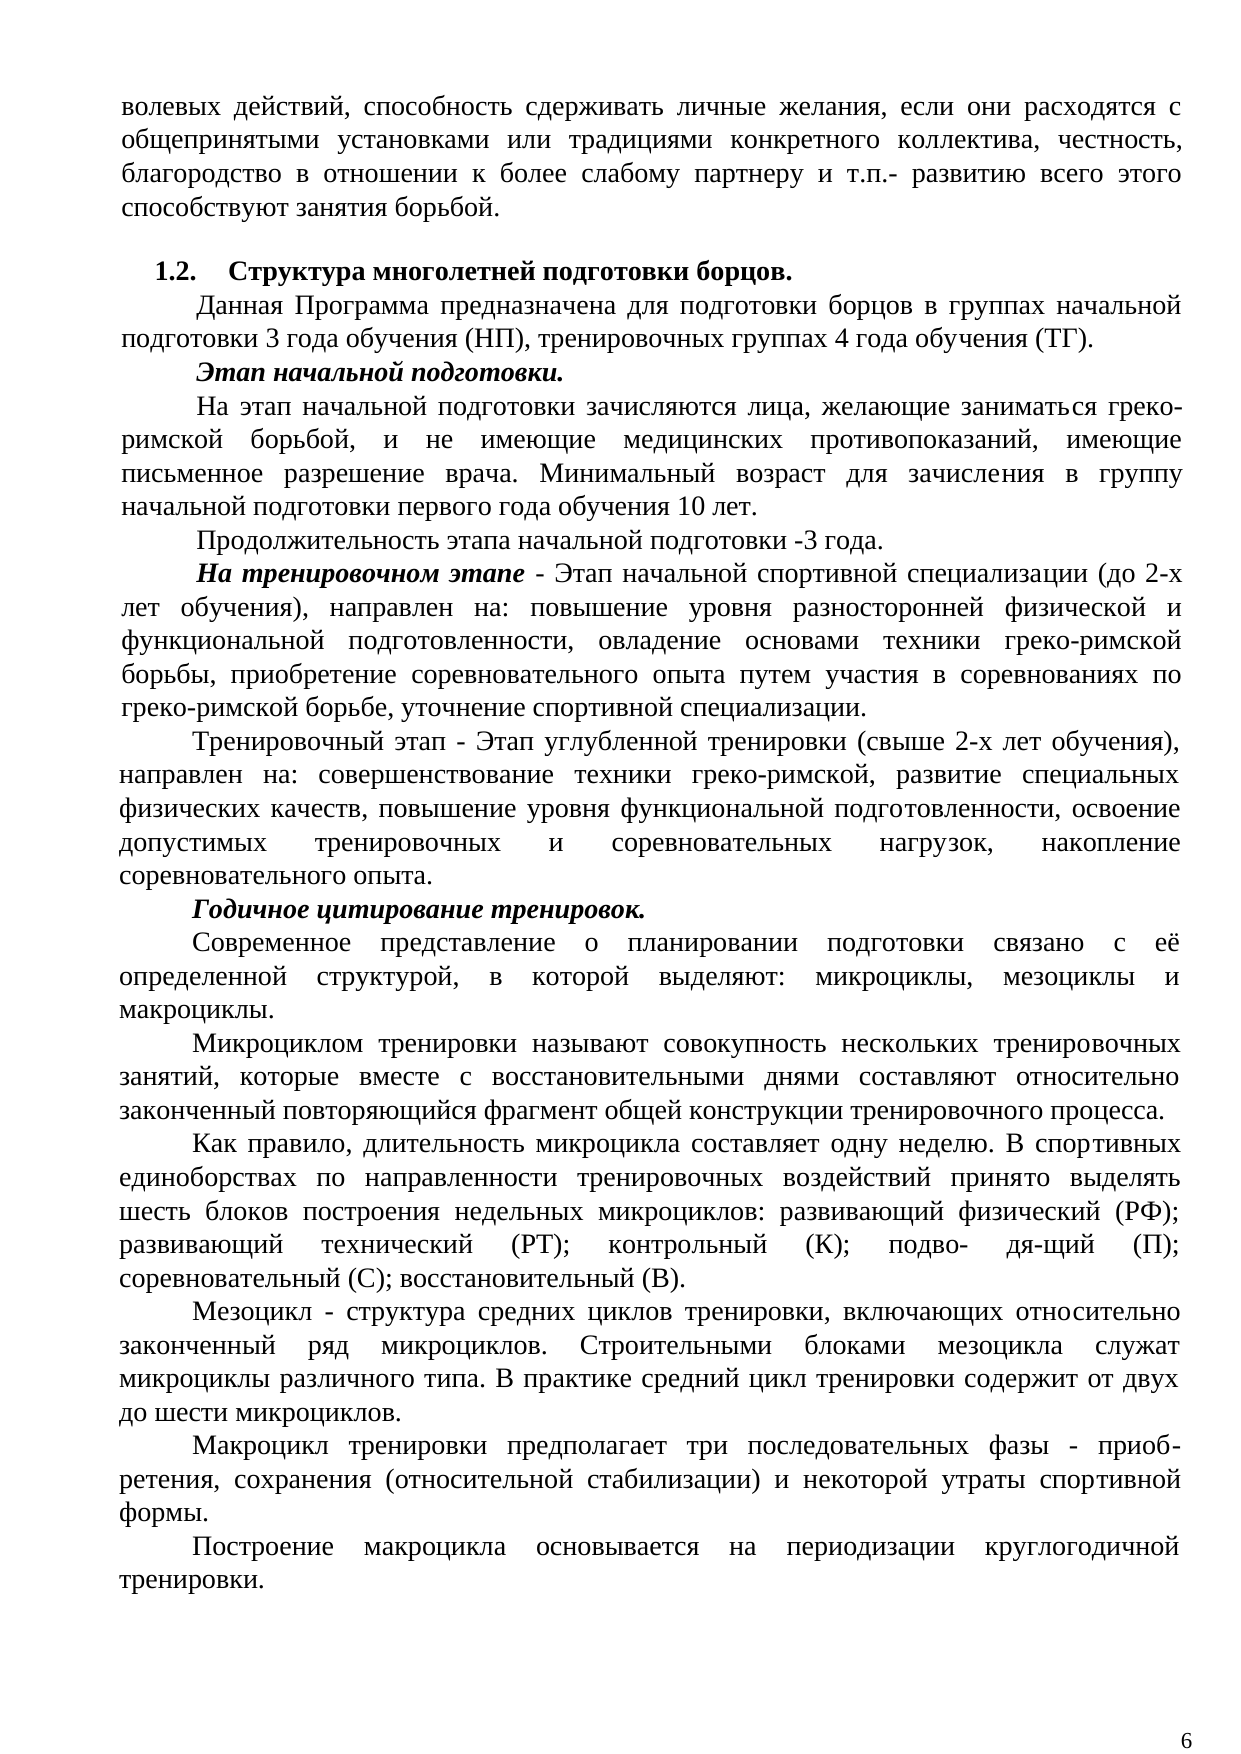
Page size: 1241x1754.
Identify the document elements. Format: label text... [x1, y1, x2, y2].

text Годичное цитирование тренировок. [119, 891, 1183, 925]
list Структура многолетней подготовки борцов. [154, 254, 1183, 288]
text Данная Программа предназначена для подготовки борцов в группах начальной подготовки 3 года обучения (НП), тренировочных группах 4 года обучения (ТГ). [121, 288, 1183, 355]
text Этап начальной подготовки. [121, 355, 1183, 388]
text Тренировочный этап - Этап углубленной тренировки (свыше 2-х лет обучения), направлен на: совершенствование техники греко-римской, развитие специальных физических качеств, повышение уровня функциональной подготовленности, освоение допустимых тренировочных и соревновательных нагрузок, накопление соревновательного опыта. [119, 724, 1181, 891]
text Современное представление о планировании подготовки связано с её определенной структурой, в которой выделяют: микроциклы, мезоциклы и макроциклы. [119, 925, 1181, 1026]
text Продолжительность этапа начальной подготовки -3 года. [121, 522, 1183, 556]
text Построение макроцикла основывается на периодизации круглогодичной тренировки. [119, 1529, 1181, 1596]
text Мезоцикл - структура средних циклов тренировки, включающих относительно законченный ряд микроциклов. Строительными блоками мезоцикла служат микроциклы различного типа. В практике средний цикл тренировки содержит от двух до шести микроциклов. [119, 1294, 1181, 1428]
text Как правило, длительность микроцикла составляет одну неделю. В спортивных единоборствах по направленности тренировочных воздействий принято выделять шесть блоков построения недельных микроциклов: развивающий физический (РФ); развивающий технический (РТ); контрольный (К); подво- дя-щий (П); соревновательный (С); восстановительный (В). [119, 1126, 1181, 1294]
text На этап начальной подготовки зачисляются лица, желающие заниматься греко-римской борьбой, и не имеющие медицинских противопоказаний, имеющие письменное разрешение врача. Минимальный возраст для зачисления в группу начальной подготовки первого года обучения 10 лет. [121, 388, 1183, 522]
text Макроцикл тренировки предполагает три последовательных фазы - приобретения, сохранения (относительной стабилизации) и некоторой утраты спортивной формы. [119, 1428, 1181, 1529]
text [121, 89, 1183, 223]
text Микроциклом тренировки называют совокупность нескольких тренировочных занятий, которые вместе с восстановительными днями составляют относительно законченный повторяющийся фрагмент общей конструкции тренировочного процесса. [119, 1026, 1181, 1126]
text На тренировочном этапе - Этап начальной спортивной специализации (до 2-х лет обучения), направлен на: повышение уровня разносторонней физической и функциональной подготовленности, овладение основами техники греко-римской борьбы, приобретение соревновательного опыта путем участия в соревнованиях по греко-римской борьбе, уточнение спортивной специализации. [121, 556, 1183, 724]
